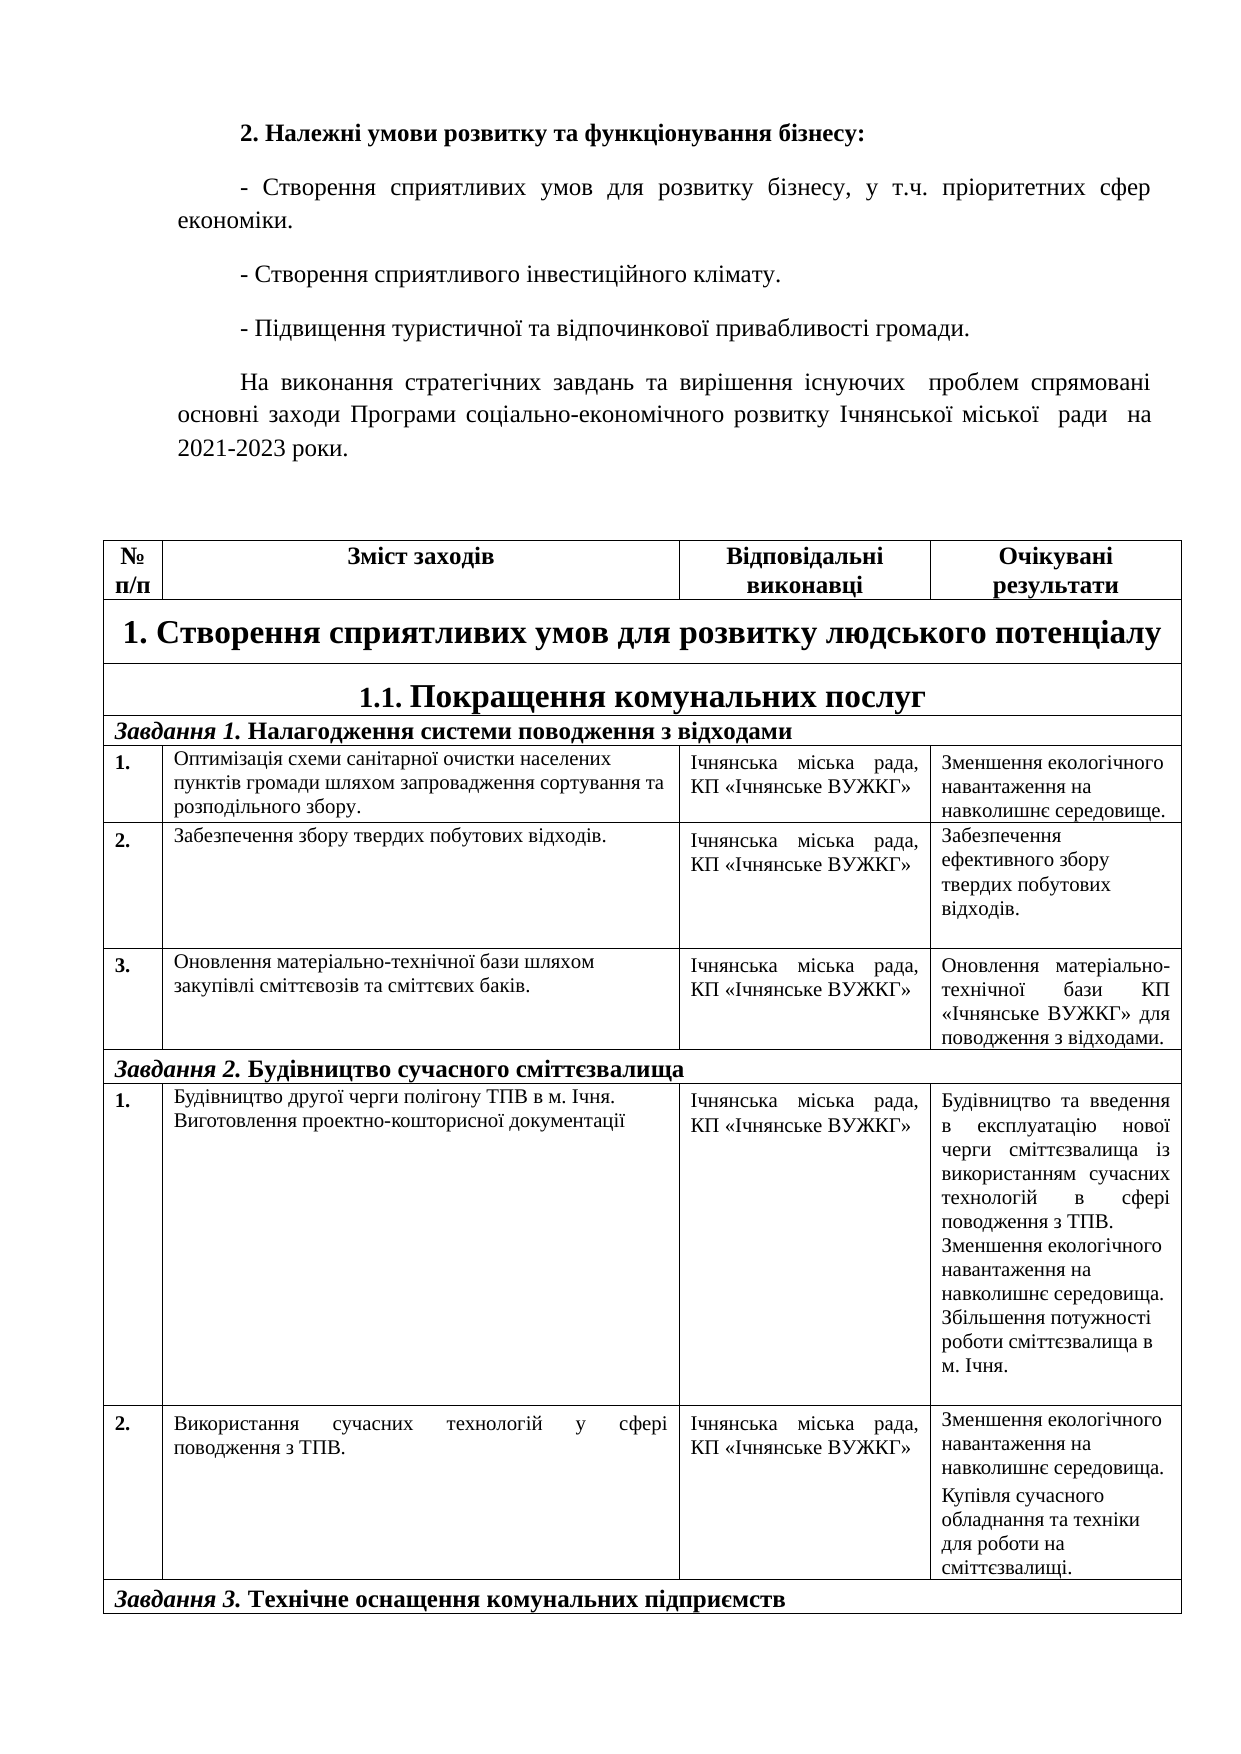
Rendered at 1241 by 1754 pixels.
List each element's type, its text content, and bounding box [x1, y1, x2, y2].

table_cell 1. Створення сприятливих умов для розвитку людського потенціалу [104, 600, 1181, 663]
table_cell Оптимізація схеми санітарної очистки населених пунктів громади шляхом запровадження сортування та розподільного збору. [163, 746, 679, 822]
table_cell 2. [104, 823, 162, 948]
table_cell Ічнянська міська рада, КП «Ічнянське ВУЖКГ» [680, 823, 930, 948]
table_cell Зменшення екологічного навантаження на навколишнє середовище. [931, 746, 1181, 822]
table_cell Ічнянська міська рада, КП «Ічнянське ВУЖКГ» [680, 1406, 930, 1579]
table_cell Ічнянська міська рада, КП «Ічнянське ВУЖКГ» [680, 746, 930, 822]
table_cell 3. [104, 949, 162, 1049]
table_header № п/п [104, 541, 162, 599]
table_cell Ічнянська міська рада, КП «Ічнянське ВУЖКГ» [680, 949, 930, 1049]
table_cell Завдання 3. Технічне оснащення комунальних підприємств [104, 1580, 1181, 1613]
text На виконання стратегічних завдань та вирішення існуючих проблем спрямовані основні заходи Програми соціально-економічного розвитку Ічнянської міської ради на 2021-2023 роки. [177, 367, 1152, 461]
table_header Очікувані результати [931, 541, 1181, 599]
text 2. Належні умови розвитку та функціонування бізнесу: [177, 118, 1152, 147]
table_cell Оновлення матеріально-технічної бази шляхом закупівлі сміттєвозів та сміттєвих баків. [163, 949, 679, 1049]
table_cell Використання сучасних технологій у сфері поводження з ТПВ. [163, 1406, 679, 1579]
text - Створення сприятливого інвестиційного клімату. [177, 259, 1152, 288]
table_header Відповідальні виконавці [680, 541, 930, 599]
table_cell 1. [104, 1084, 162, 1405]
table_header Зміст заходів [163, 541, 679, 599]
text - Створення сприятливих умов для розвитку бізнесу, у т.ч. пріоритетних сфер економіки. [177, 172, 1152, 234]
table_cell Будівництво другої черги полігону ТПВ в м. Ічня. Виготовлення проектно-кошторисної документації [163, 1084, 679, 1405]
table_cell Ічнянська міська рада, КП «Ічнянське ВУЖКГ» [680, 1084, 930, 1405]
table_cell Завдання 1. Налагодження системи поводження з відходами [104, 716, 1181, 745]
table_cell Будівництво та введення в експлуатацію нової черги сміттєзвалища із використанням сучасних технологій в сфері поводження з ТПВ. Зменшення екологічного навантаження на навколишнє середовища. Збільшення потужності роботи сміттєзвалища в м. Ічня. [931, 1084, 1181, 1405]
table_cell 2. [104, 1406, 162, 1579]
table_cell Завдання 2. Будівництво сучасного сміттєзвалища [104, 1050, 1181, 1083]
table_cell Забезпечення ефективного збору твердих побутових відходів. [931, 823, 1181, 948]
table_cell Оновлення матеріально-технічної бази КП «Ічнянське ВУЖКГ» для поводження з відходами. [931, 949, 1181, 1049]
table_cell 1.1. Покращення комунальних послуг [104, 664, 1181, 715]
table_cell Забезпечення збору твердих побутових відходів. [163, 823, 679, 948]
text - Підвищення туристичної та відпочинкової привабливості громади. [177, 313, 1152, 341]
table_cell 1. [104, 746, 162, 822]
table_cell Зменшення екологічного навантаження на навколишнє середовища. Купівля сучасного обладнання та техніки для роботи на сміттєзвалищі. [931, 1406, 1181, 1579]
